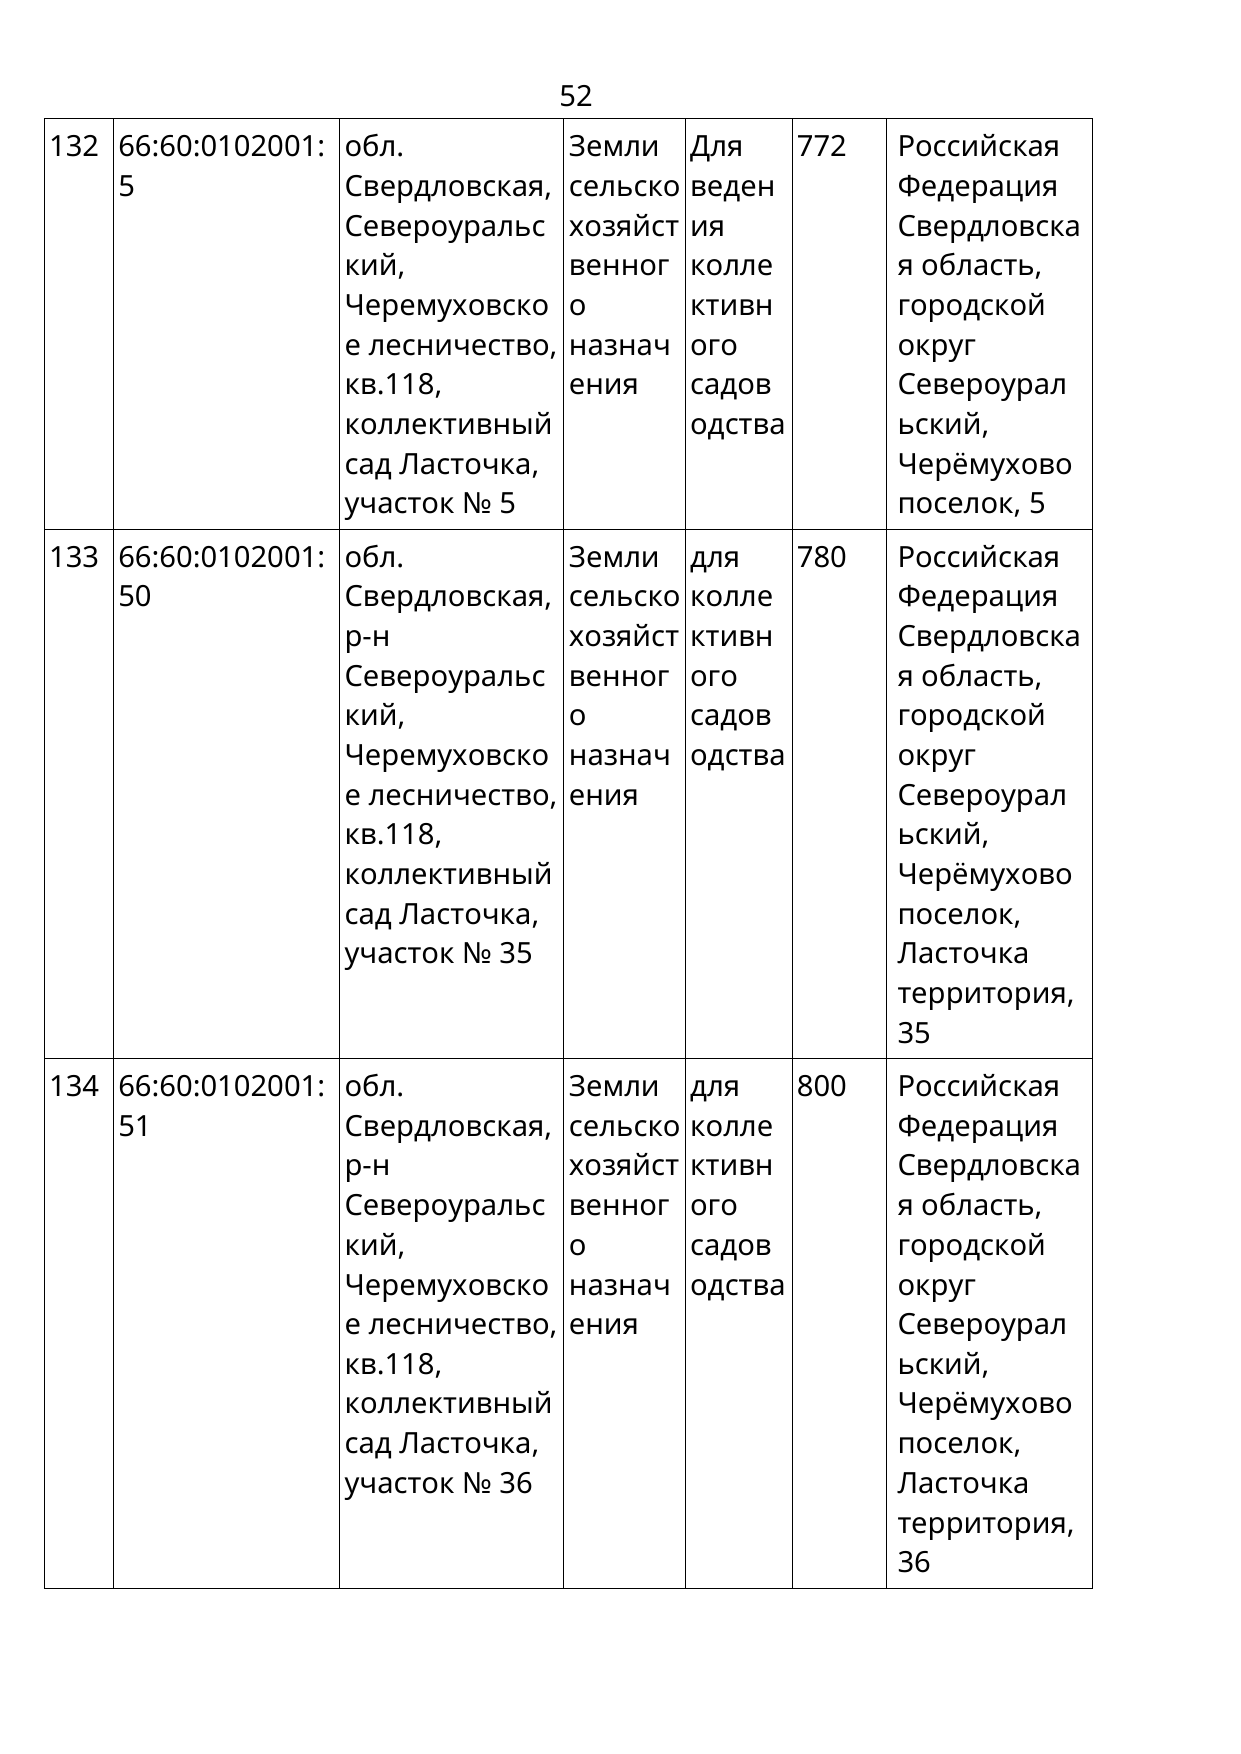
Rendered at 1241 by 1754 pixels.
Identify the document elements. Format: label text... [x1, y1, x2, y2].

table_cell Для ведения коллективного садоводства [686, 119, 792, 528]
table_cell обл. Свердловская, Североуральский, Черемуховское лесничество, кв.118, коллективный сад Ласточка, участок № 5 [340, 119, 563, 528]
table_cell 134 [45, 1059, 113, 1587]
table_cell Земли сельскохозяйственного назначения [564, 530, 685, 1058]
table_cell Земли сельскохозяйственного назначения [564, 1059, 685, 1587]
table_cell обл. Свердловская, р-н Североуральский, Черемуховское лесничество, кв.118, коллективный сад Ласточка, участок № 36 [340, 1059, 563, 1587]
table_cell 132 [45, 119, 113, 528]
table_cell Российская Федерация Свердловская область, городской округ Североуральский, Черёмухово поселок, 5 [887, 119, 1092, 528]
table_cell Земли сельскохозяйственного назначения [564, 119, 685, 528]
table_cell Российская Федерация Свердловская область, городской округ Североуральский, Черёмухово поселок, Ласточка территория, 35 [887, 530, 1092, 1058]
table_cell 66:60:0102001:50 [114, 530, 339, 1058]
table_cell 772 [793, 119, 886, 528]
table_cell 133 [45, 530, 113, 1058]
table_cell для коллективного садоводства [686, 1059, 792, 1587]
table_cell для коллективного садоводства [686, 530, 792, 1058]
table_cell Российская Федерация Свердловская область, городской округ Североуральский, Черёмухово поселок, Ласточка территория, 36 [887, 1059, 1092, 1587]
table_cell 66:60:0102001:5 [114, 119, 339, 528]
table_cell 800 [793, 1059, 886, 1587]
table_cell обл. Свердловская, р-н Североуральский, Черемуховское лесничество, кв.118, коллективный сад Ласточка, участок № 35 [340, 530, 563, 1058]
table_cell 66:60:0102001:51 [114, 1059, 339, 1587]
table_cell 780 [793, 530, 886, 1058]
